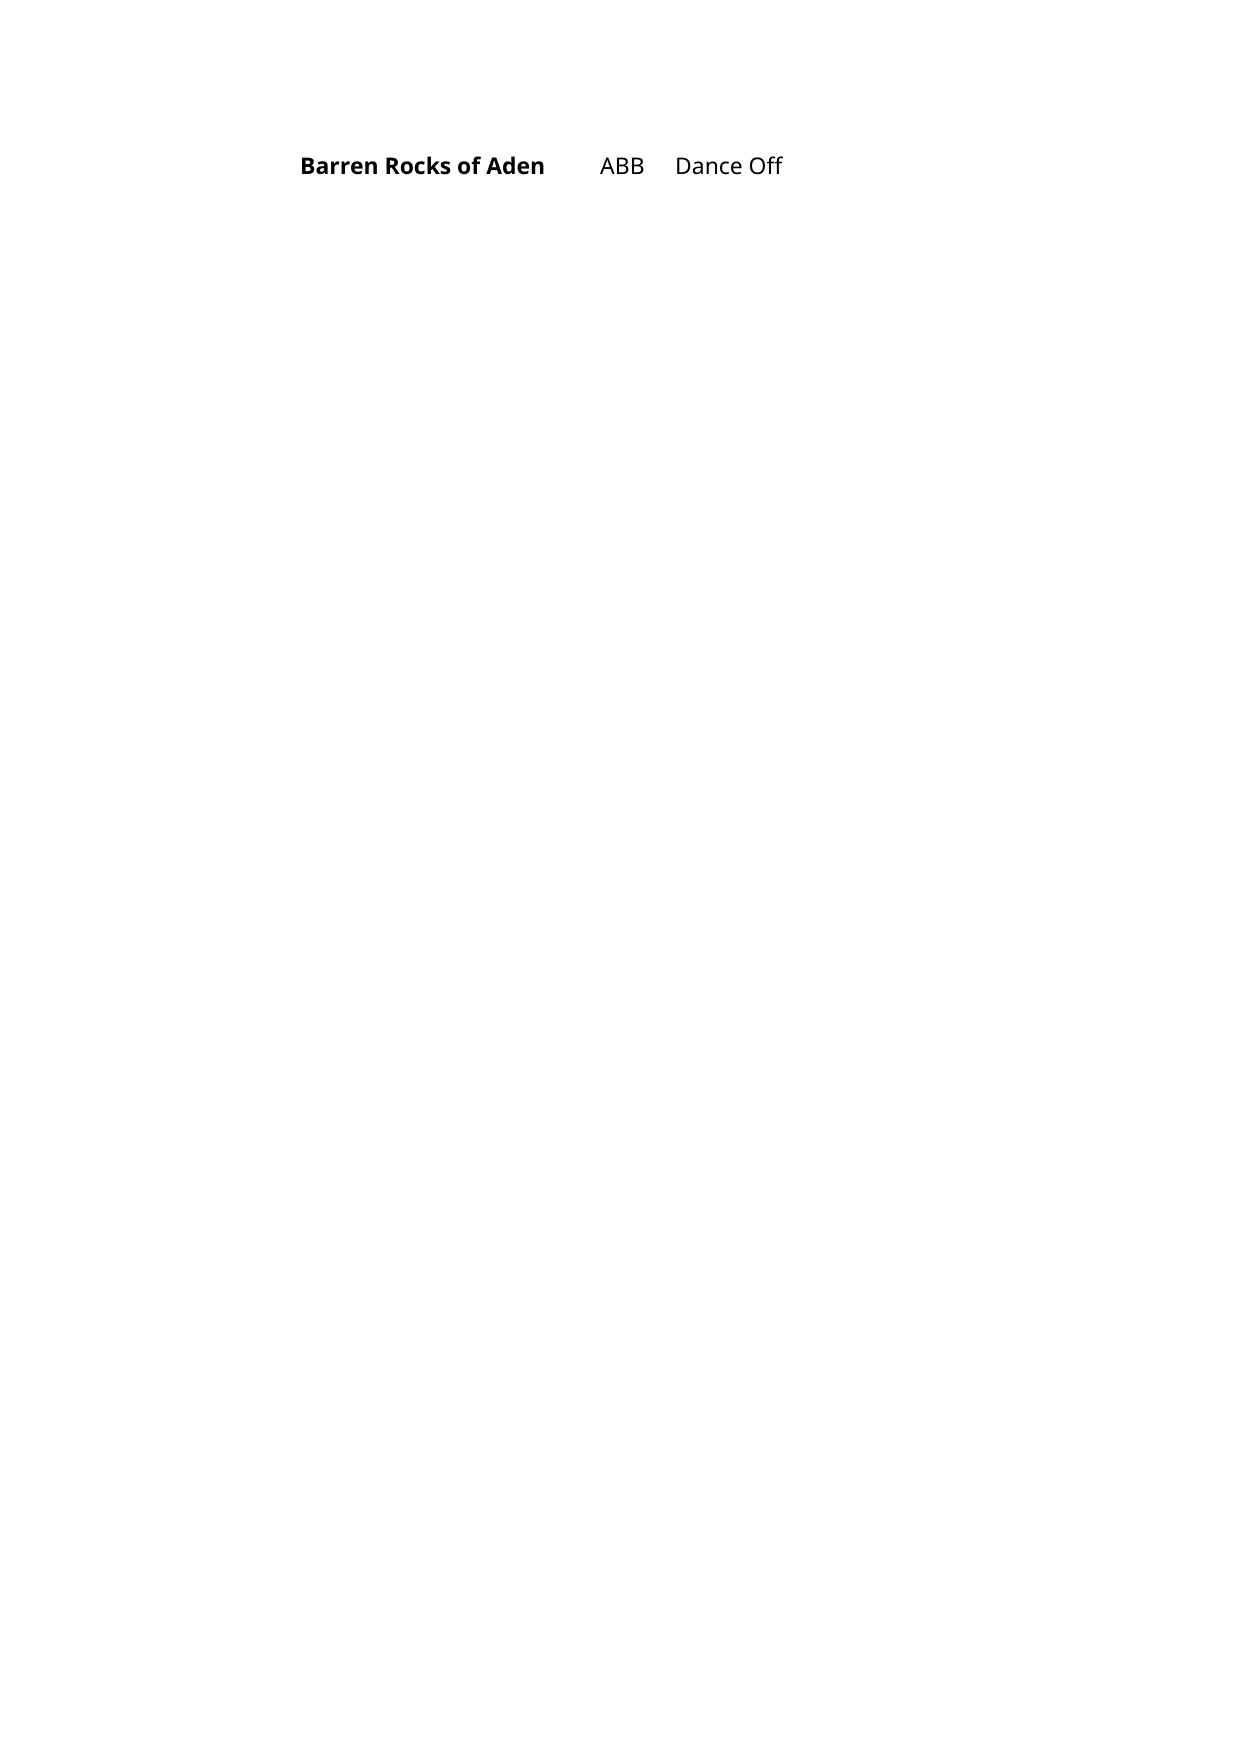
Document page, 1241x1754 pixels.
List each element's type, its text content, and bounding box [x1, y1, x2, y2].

text Barren Rocks of Aden ABB Dance Off [300, 150, 1090, 181]
